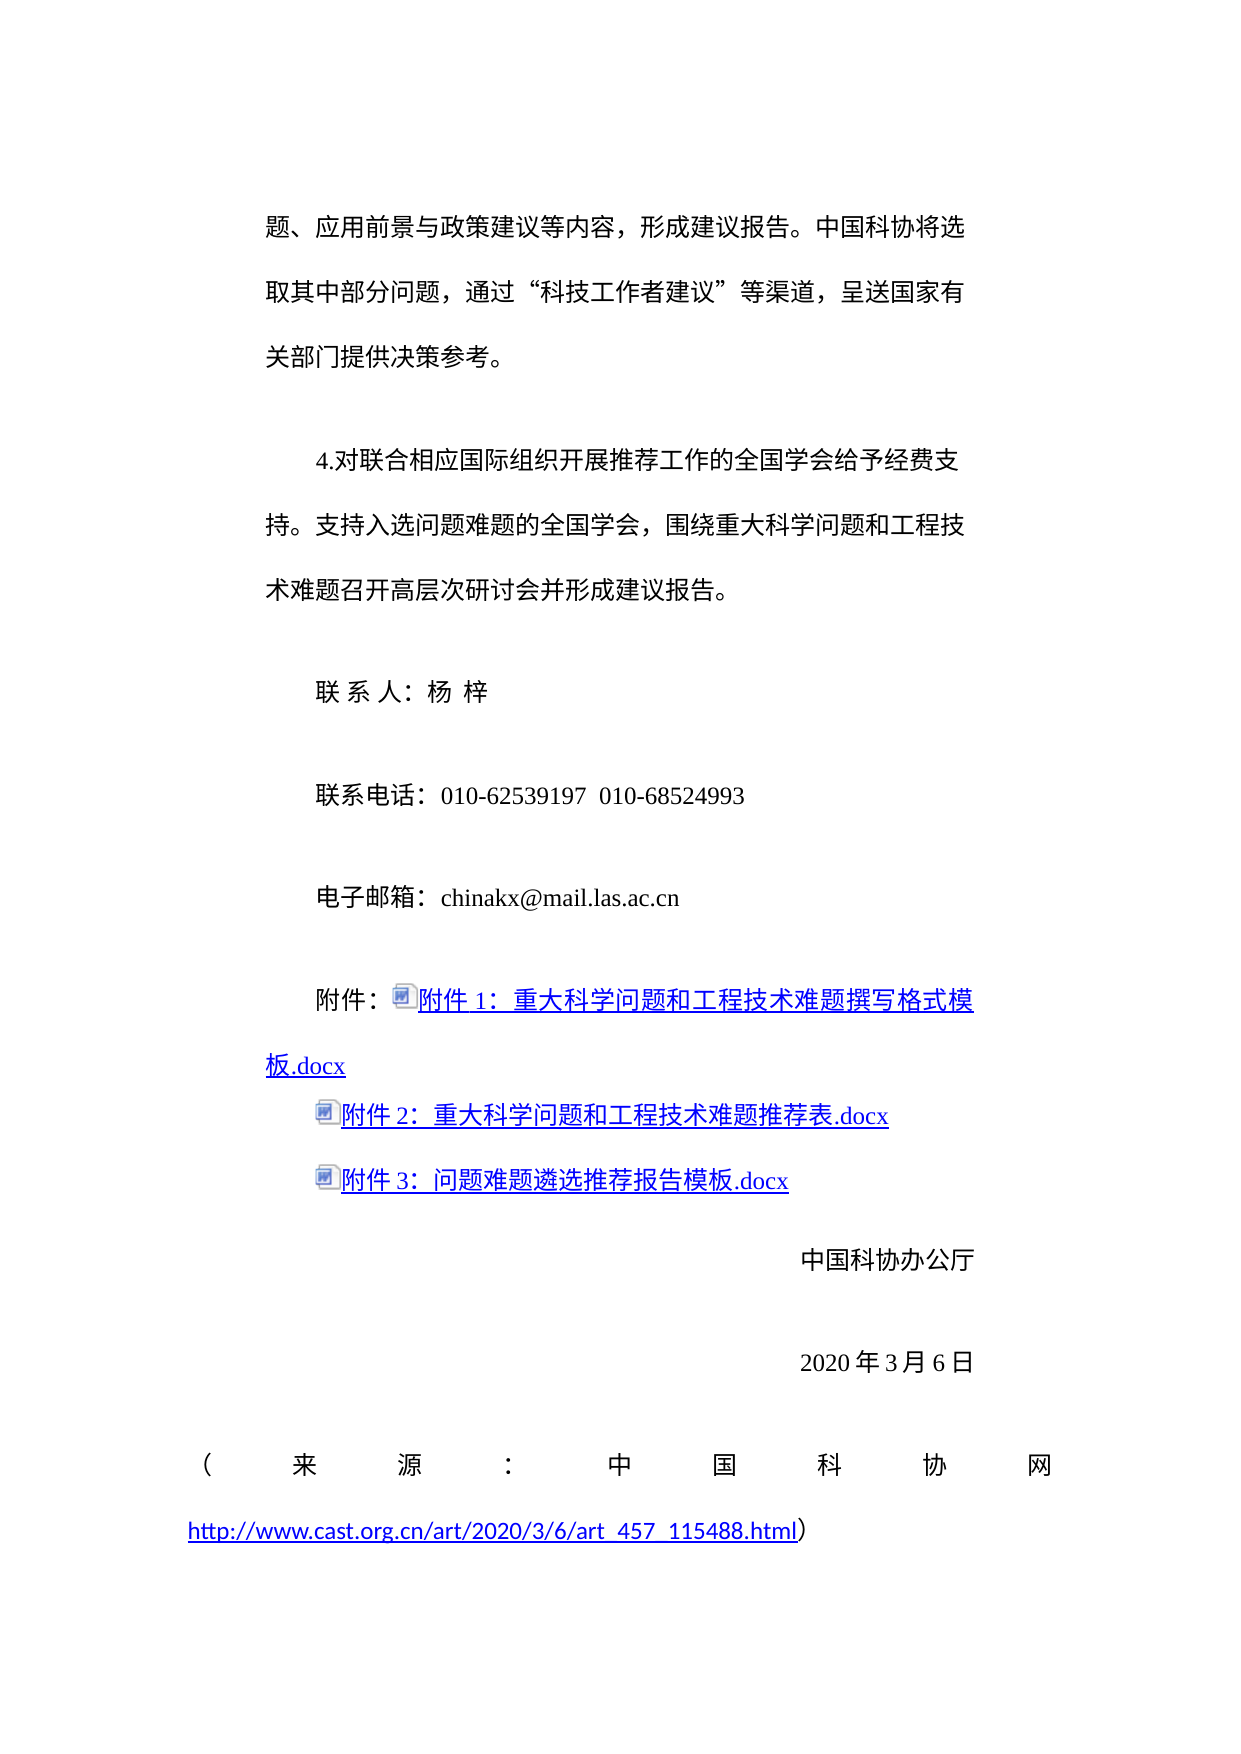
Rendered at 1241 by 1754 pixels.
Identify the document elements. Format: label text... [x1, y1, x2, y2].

picture [315, 1164, 342, 1190]
text （来源：中国科协网 http://www.cast.org.cn/art/2020/3/6/art_457_115488.html） [187, 1431, 1053, 1561]
picture [392, 983, 419, 1009]
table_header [188, 162, 1053, 1431]
picture [315, 1099, 342, 1125]
